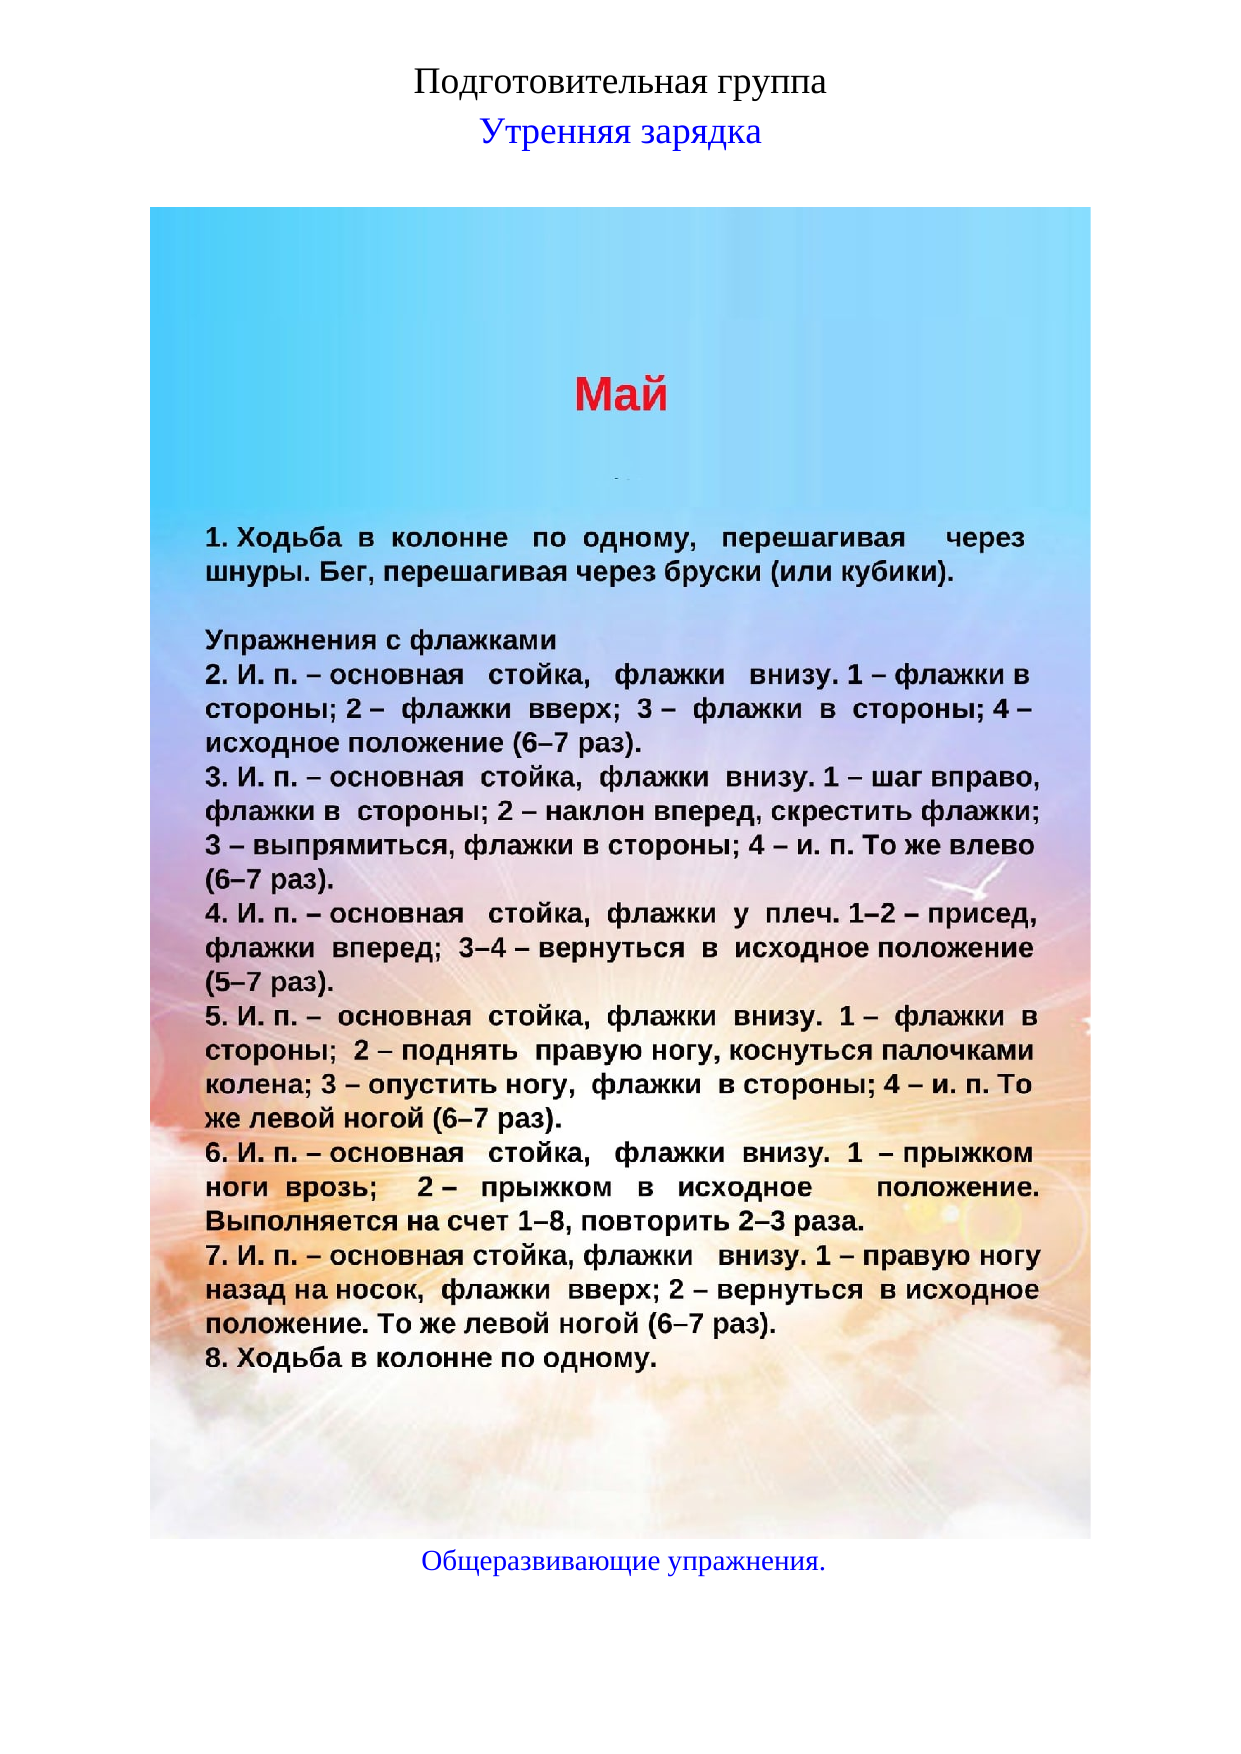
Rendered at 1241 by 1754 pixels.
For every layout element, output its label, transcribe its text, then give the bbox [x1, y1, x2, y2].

text Общеразвивающие упражнения. [150, 1543, 1090, 1576]
text Утренняя зарядка [150, 108, 1090, 152]
picture [150, 207, 1091, 1539]
text Подготовительная группа [150, 59, 1090, 102]
